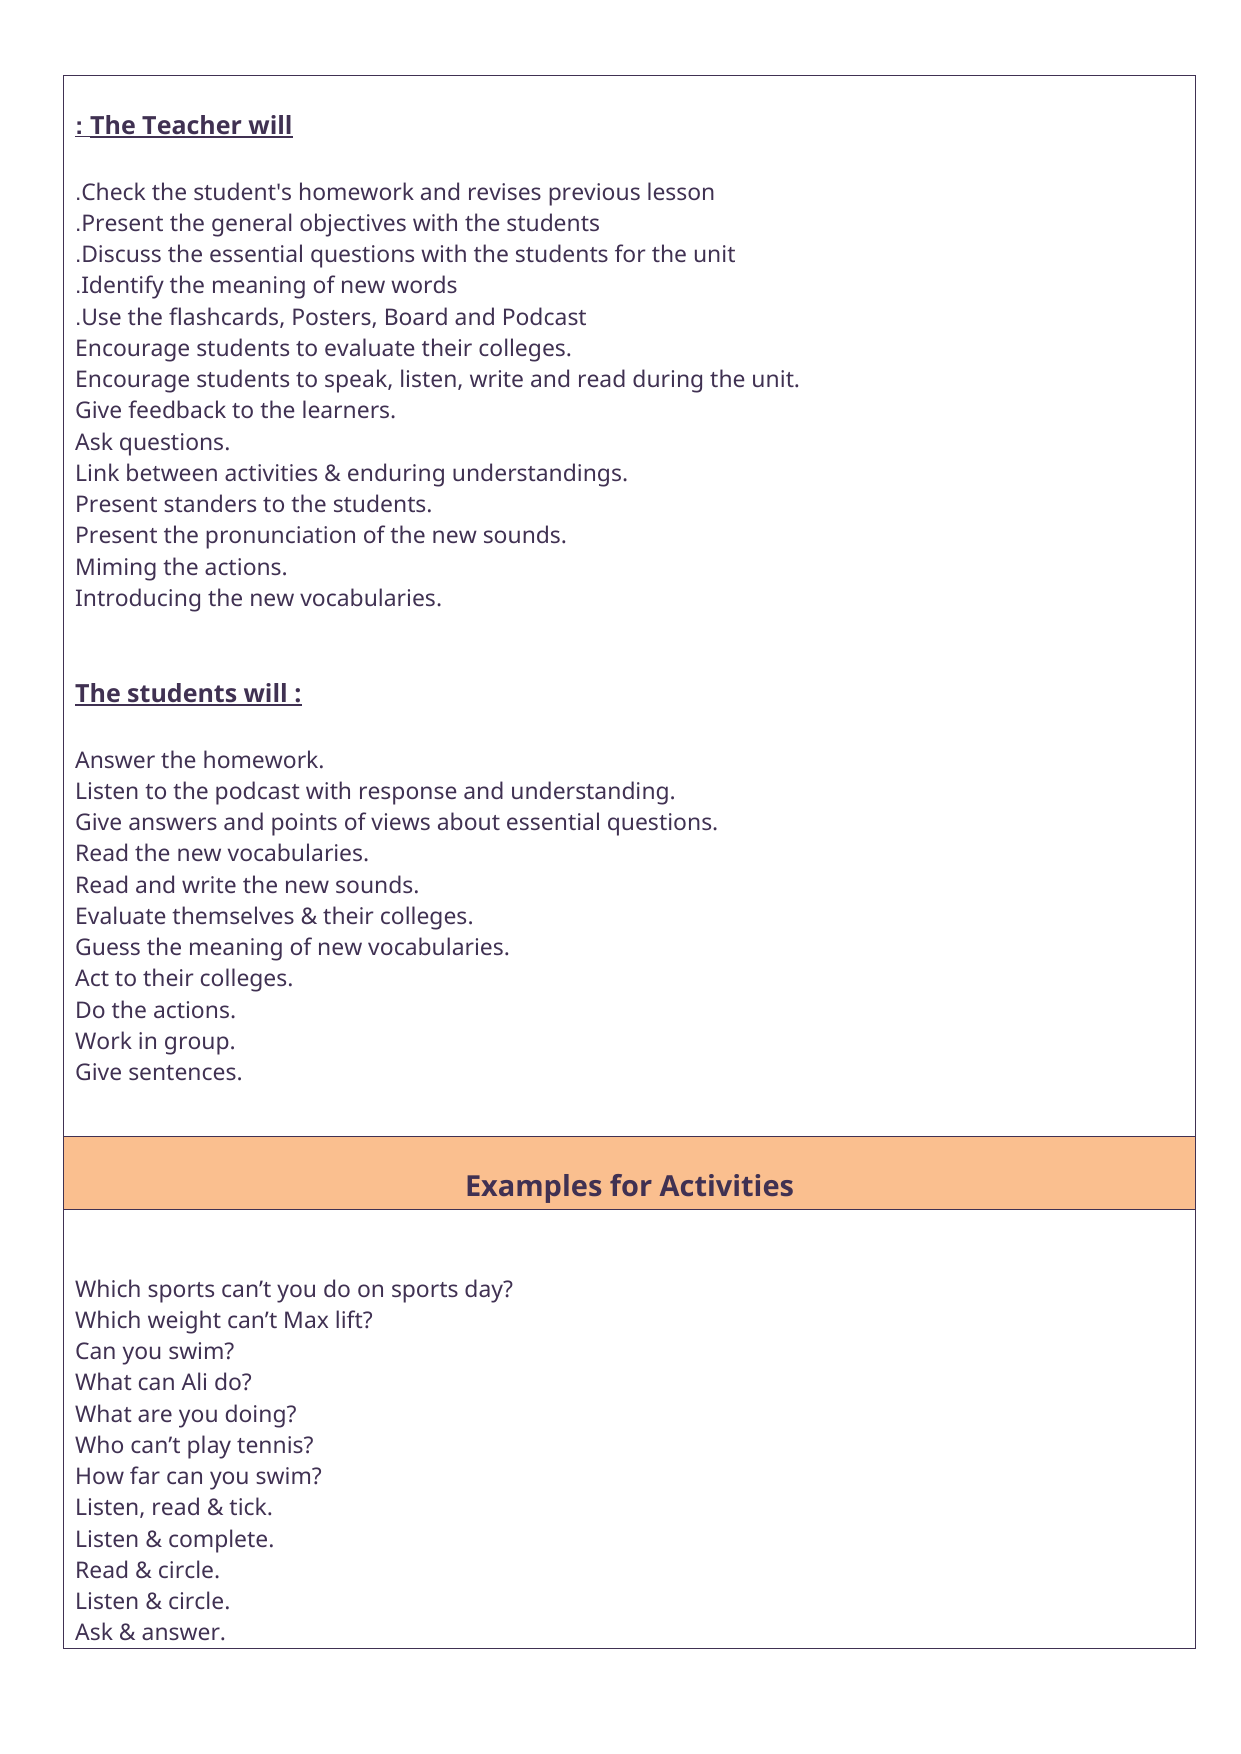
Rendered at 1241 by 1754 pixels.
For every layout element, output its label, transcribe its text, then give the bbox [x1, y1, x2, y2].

table_cell Examples for Activities [64, 1137, 1195, 1209]
table_cell The Teacher will : Check the student's homework and revises previous lesson. Present the general objectives with the students. Discuss the essential questions with the students for the unit. Identify the meaning of new words. Use the flashcards, Posters, Board and Podcast. Encourage students to evaluate their colleges. Encourage students to speak, listen, write and read during the unit. Give feedback to the learners. Ask questions. Link between activities & enduring understandings. Present standers to the students. Present the pronunciation of the new sounds. Miming the actions. Introducing the new vocabularies. The students will : Answer the homework. Listen to the podcast with response and understanding. Give answers and points of views about essential questions. Read the new vocabularies. Read and write the new sounds. Evaluate themselves & their colleges. Guess the meaning of new vocabularies. Act to their colleges. Do the actions. Work in group. Give sentences. [64, 76, 1195, 1136]
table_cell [64, 1210, 1195, 1648]
